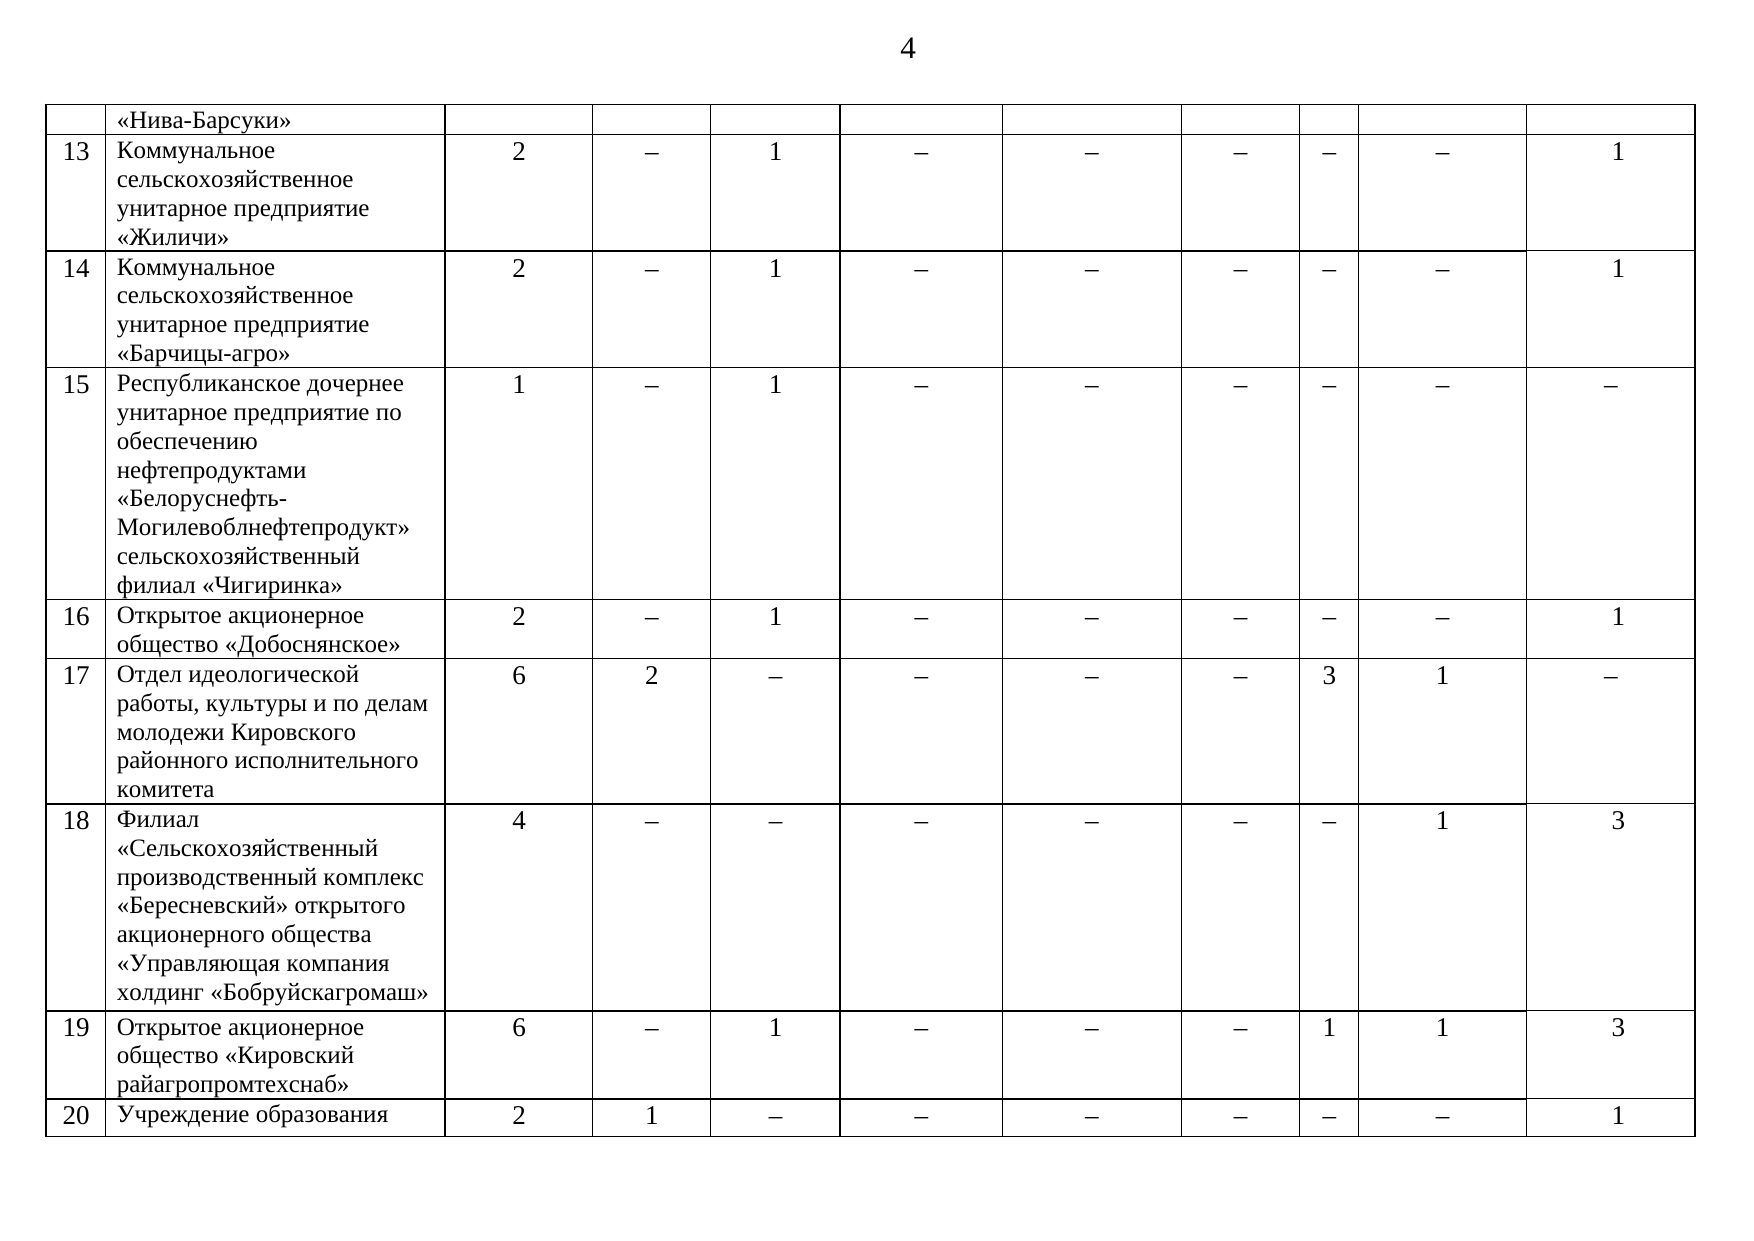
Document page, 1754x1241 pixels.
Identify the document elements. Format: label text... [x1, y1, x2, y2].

table_cell 1 [593, 1100, 710, 1136]
table_cell – [1003, 252, 1181, 367]
table_cell 1 [711, 105, 839, 134]
table_cell – [1003, 105, 1181, 134]
table_cell 20 [47, 1100, 105, 1136]
table_cell – [711, 805, 839, 1010]
table_cell – [593, 135, 710, 250]
table_cell – [1359, 1100, 1526, 1136]
table_cell 1 [1527, 251, 1694, 367]
table_cell – [1182, 252, 1299, 367]
table_cell Открытое акционерное общество «Кировский райагропромтехснаб» [106, 1012, 444, 1098]
table_cell Республиканское дочернее унитарное предприятие по обеспечению нефтепродуктами «Белоруснефть-Могилевоблнефтепродукт» сельскохозяйственный филиал «Чигиринка» [106, 368, 444, 598]
table_cell 4 [446, 805, 592, 1010]
table_cell – [841, 368, 1002, 598]
table_cell – [1300, 805, 1358, 1010]
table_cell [106, 1100, 444, 1136]
table_cell 17 [47, 659, 105, 803]
table_cell 1 [1359, 659, 1526, 803]
table_cell – [711, 659, 839, 803]
table_cell 1 [711, 252, 839, 367]
table_cell 2 [446, 252, 592, 367]
table_cell – [1182, 368, 1299, 598]
table_cell – [1527, 659, 1694, 803]
table_cell 6 [446, 659, 592, 803]
table_cell – [1182, 1012, 1299, 1098]
table_cell – [593, 368, 710, 598]
table_cell – [593, 252, 710, 367]
table_cell 16 [47, 600, 105, 657]
table_cell – [1359, 600, 1526, 657]
table_cell 1 [1300, 1012, 1358, 1098]
table_cell 6 [446, 1012, 592, 1098]
table_cell – [1003, 659, 1181, 803]
table_cell – [711, 1100, 839, 1136]
table_cell – [841, 105, 1002, 134]
table_cell 19 [47, 1012, 105, 1098]
table_cell – [841, 1100, 1002, 1136]
table_cell 2 [593, 659, 710, 803]
table_cell 3 [1527, 804, 1694, 1010]
table_cell 2 [446, 1100, 592, 1136]
table_cell 1 [1359, 805, 1526, 1010]
table_cell – [1359, 135, 1526, 250]
table_cell 18 [47, 805, 105, 1010]
table_cell – [1300, 368, 1358, 598]
table_cell – [1003, 135, 1181, 250]
table_cell 12 [47, 105, 105, 134]
table_cell 1 [711, 600, 839, 657]
table_cell – [841, 252, 1002, 367]
table_cell – [1182, 659, 1299, 803]
table_cell – [1359, 252, 1526, 367]
table_cell Филиал «Сельскохозяйственный производственный комплекс «Бересневский» открытого акционерного общества «Управляющая компания холдинг «Бобруйскагромаш» [106, 805, 444, 1010]
table_cell – [1003, 368, 1181, 598]
table_cell Открытое акционерное общество «Добоснянское» [106, 600, 444, 657]
table_cell – [841, 1012, 1002, 1098]
table_cell – [1003, 1012, 1181, 1098]
table_cell – [841, 135, 1002, 250]
table_cell 1 [1527, 600, 1694, 657]
table_cell 1 [1359, 1012, 1526, 1098]
table_cell 1 [711, 135, 839, 250]
table_cell – [593, 600, 710, 657]
table_cell 2 [446, 135, 592, 250]
table_cell Отдел идеологической работы, культуры и по делам молодежи Кировского районного исполнительного комитета [106, 659, 444, 803]
table_cell – [593, 105, 710, 134]
table_cell Коммунальное сельскохозяйственное унитарное предприятие «Барчицы-агро» [106, 252, 444, 367]
table_cell 1 [1527, 135, 1694, 250]
table_cell 14 [47, 252, 105, 367]
table_cell – [1182, 135, 1299, 250]
table_cell – [1300, 1100, 1358, 1136]
table_cell – [1300, 252, 1358, 367]
table_cell – [841, 805, 1002, 1010]
table_cell – [593, 805, 710, 1010]
table_cell – [841, 659, 1002, 803]
table_cell – [1182, 105, 1299, 134]
table_cell 2 [446, 600, 592, 657]
table_cell – [1003, 600, 1181, 657]
table_cell – [1182, 600, 1299, 657]
table_cell – [1182, 1100, 1299, 1136]
table_cell – [1300, 600, 1358, 657]
table_cell 2 [446, 105, 592, 134]
table_cell – [1003, 1100, 1181, 1136]
table_cell – [1527, 368, 1694, 598]
table_cell – [841, 600, 1002, 657]
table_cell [106, 105, 444, 134]
table_cell – [1182, 805, 1299, 1010]
table_cell 1 [711, 368, 839, 598]
table_cell – [1003, 805, 1181, 1010]
table_cell 1 [711, 1012, 839, 1098]
table_cell – [1359, 368, 1526, 598]
table_cell – [1300, 135, 1358, 250]
table_cell – [1359, 105, 1526, 134]
table_cell 13 [47, 135, 105, 250]
table_cell 1 [446, 368, 592, 598]
table_cell 1 [1527, 1099, 1694, 1136]
table_cell Коммунальное сельскохозяйственное унитарное предприятие «Жиличи» [106, 135, 444, 250]
table_cell 1 [1527, 105, 1694, 134]
table_cell 15 [47, 368, 105, 598]
table_cell 3 [1527, 1011, 1694, 1098]
table_cell 3 [1300, 659, 1358, 803]
table_cell – [593, 1012, 710, 1098]
table_cell – [1300, 105, 1358, 134]
